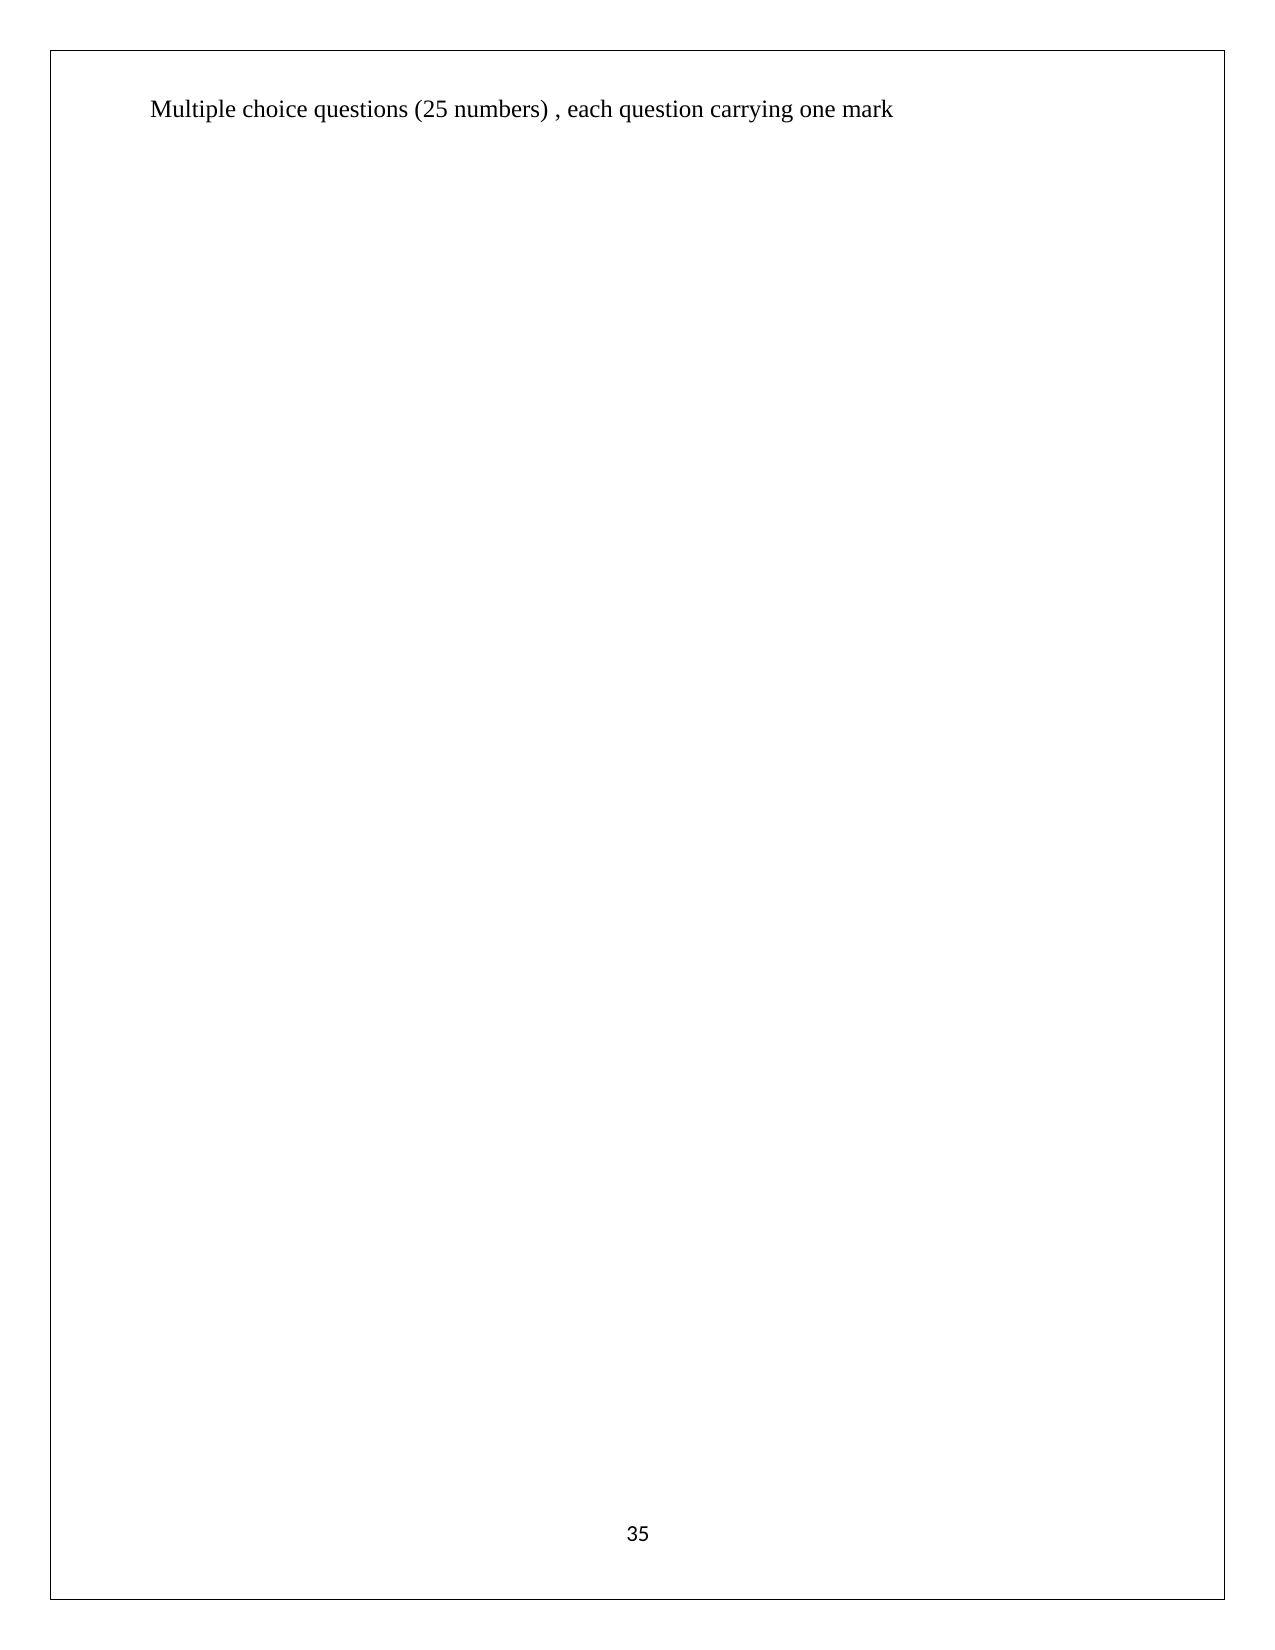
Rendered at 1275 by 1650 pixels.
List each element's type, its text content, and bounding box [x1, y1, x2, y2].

text Multiple choice questions (25 numbers) , each question carrying one mark [150, 94, 1125, 122]
